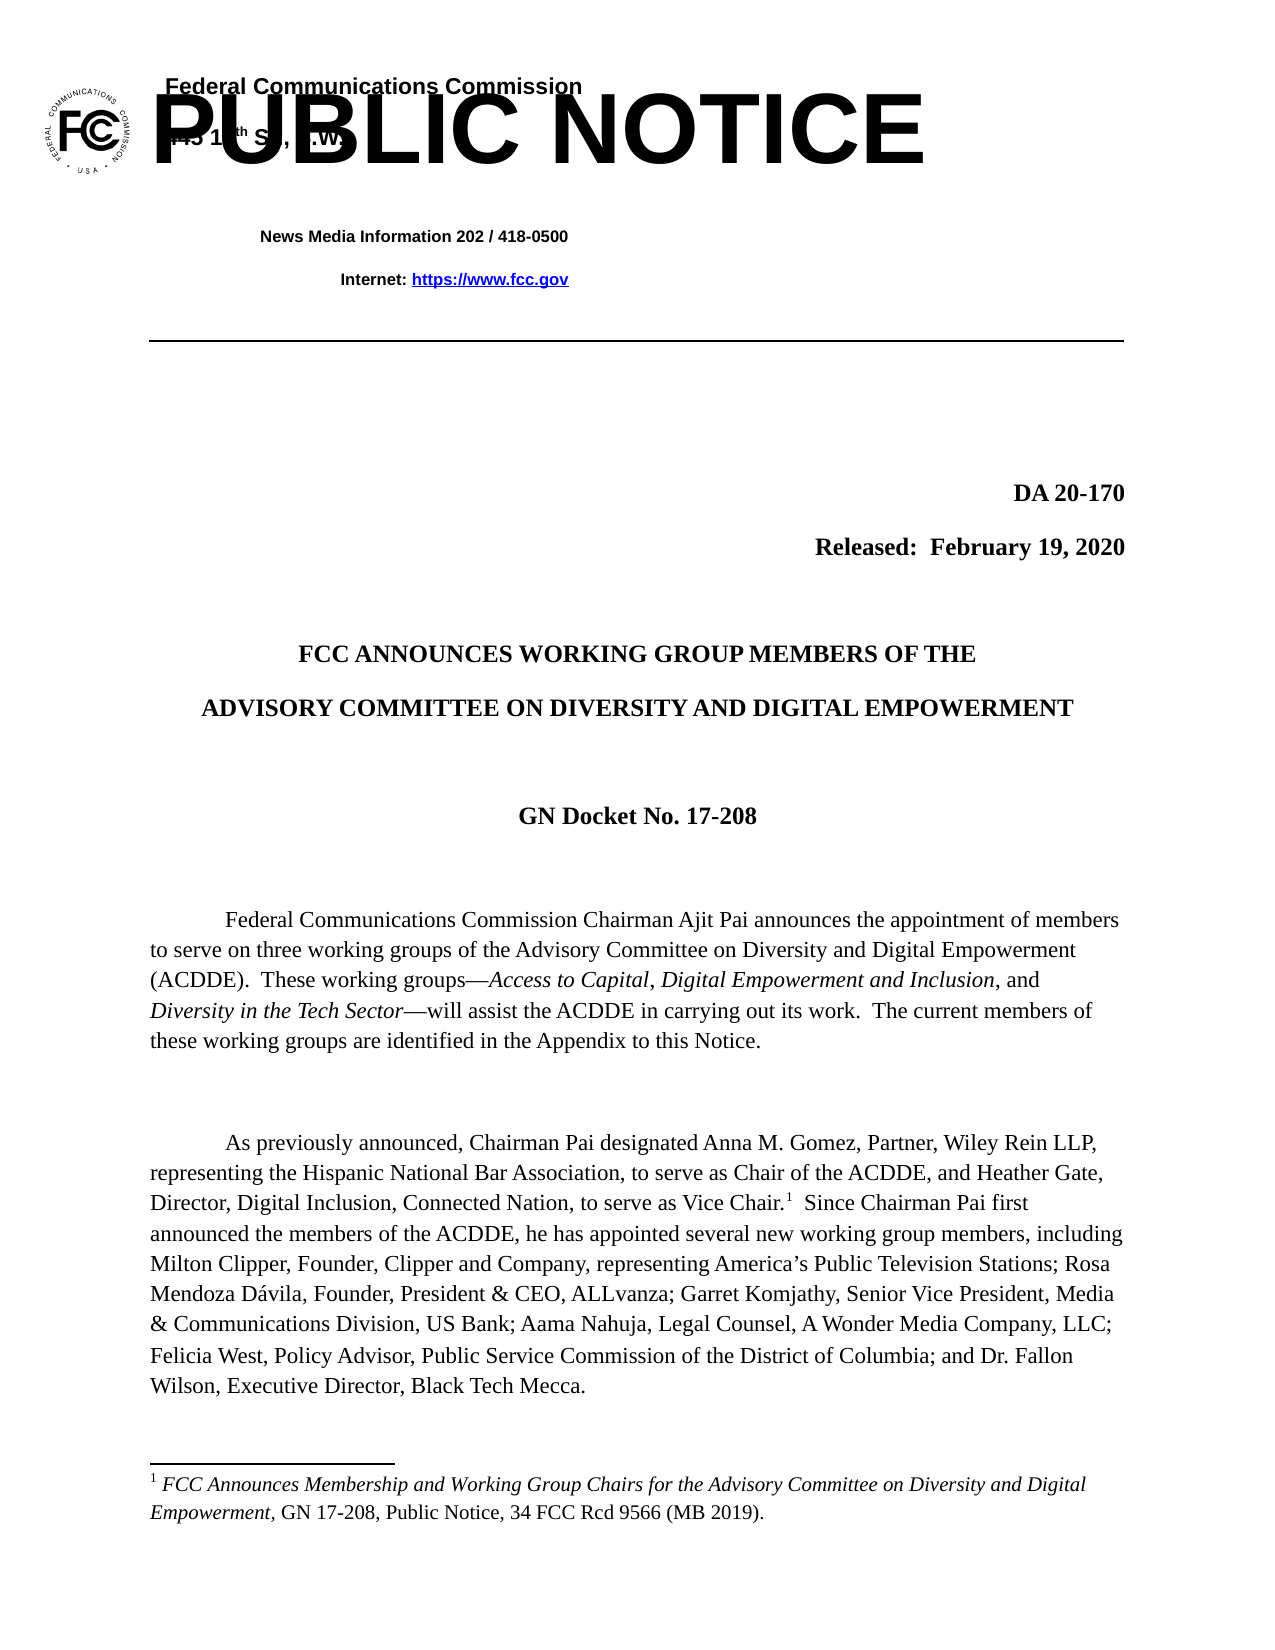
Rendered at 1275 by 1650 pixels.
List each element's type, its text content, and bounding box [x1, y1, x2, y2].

text DA 20-170 [150, 478, 1125, 507]
text Released: February 19, 2020 [150, 532, 1125, 561]
text ADVISORY COMMITTEE ON DIVERSITY AND DIGITAL EMPOWERMENT [150, 693, 1125, 722]
text As previously announced, Chairman Pai designated Anna M. Gomez, Partner, Wiley Rein LLP, representing the Hispanic National Bar Association, to serve as Chair of the ACDDE, and Heather Gate, Director, Digital Inclusion, Connected Nation, to serve as Vice Chair. Since Chairman Pai first announced the members of the ACDDE, he has appointed several new working group members, including Milton Clipper, Founder, Clipper and Company, representing America’s Public Television Stations; Rosa Mendoza Dávila, Founder, President & CEO, ALLvanza; Garret Komjathy, Senior Vice President, Media & Communications Division, US Bank; Aama Nahuja, Legal Counsel, A Wonder Media Company, LLC; Felicia West, Policy Advisor, Public Service Commission of the District of Columbia; and Dr. Fallon Wilson, Executive Director, Black Tech Mecca. [150, 1129, 1125, 1399]
text FCC ANNOUNCES WORKING GROUP MEMBERS OF THE [150, 639, 1125, 668]
text GN Docket No. 17-208 [150, 801, 1125, 830]
text Federal Communications Commission Chairman Ajit Pai announces the appointment of members to serve on three working groups of the Advisory Committee on Diversity and Digital Empowerment (ACDDE). These working groups—Access to Capital, Digital Empowerment and Inclusion, and Diversity in the Tech Sector—will assist the ACDDE in carrying out its work. The current members of these working groups are identified in the Appendix to this Notice. [150, 906, 1125, 1053]
